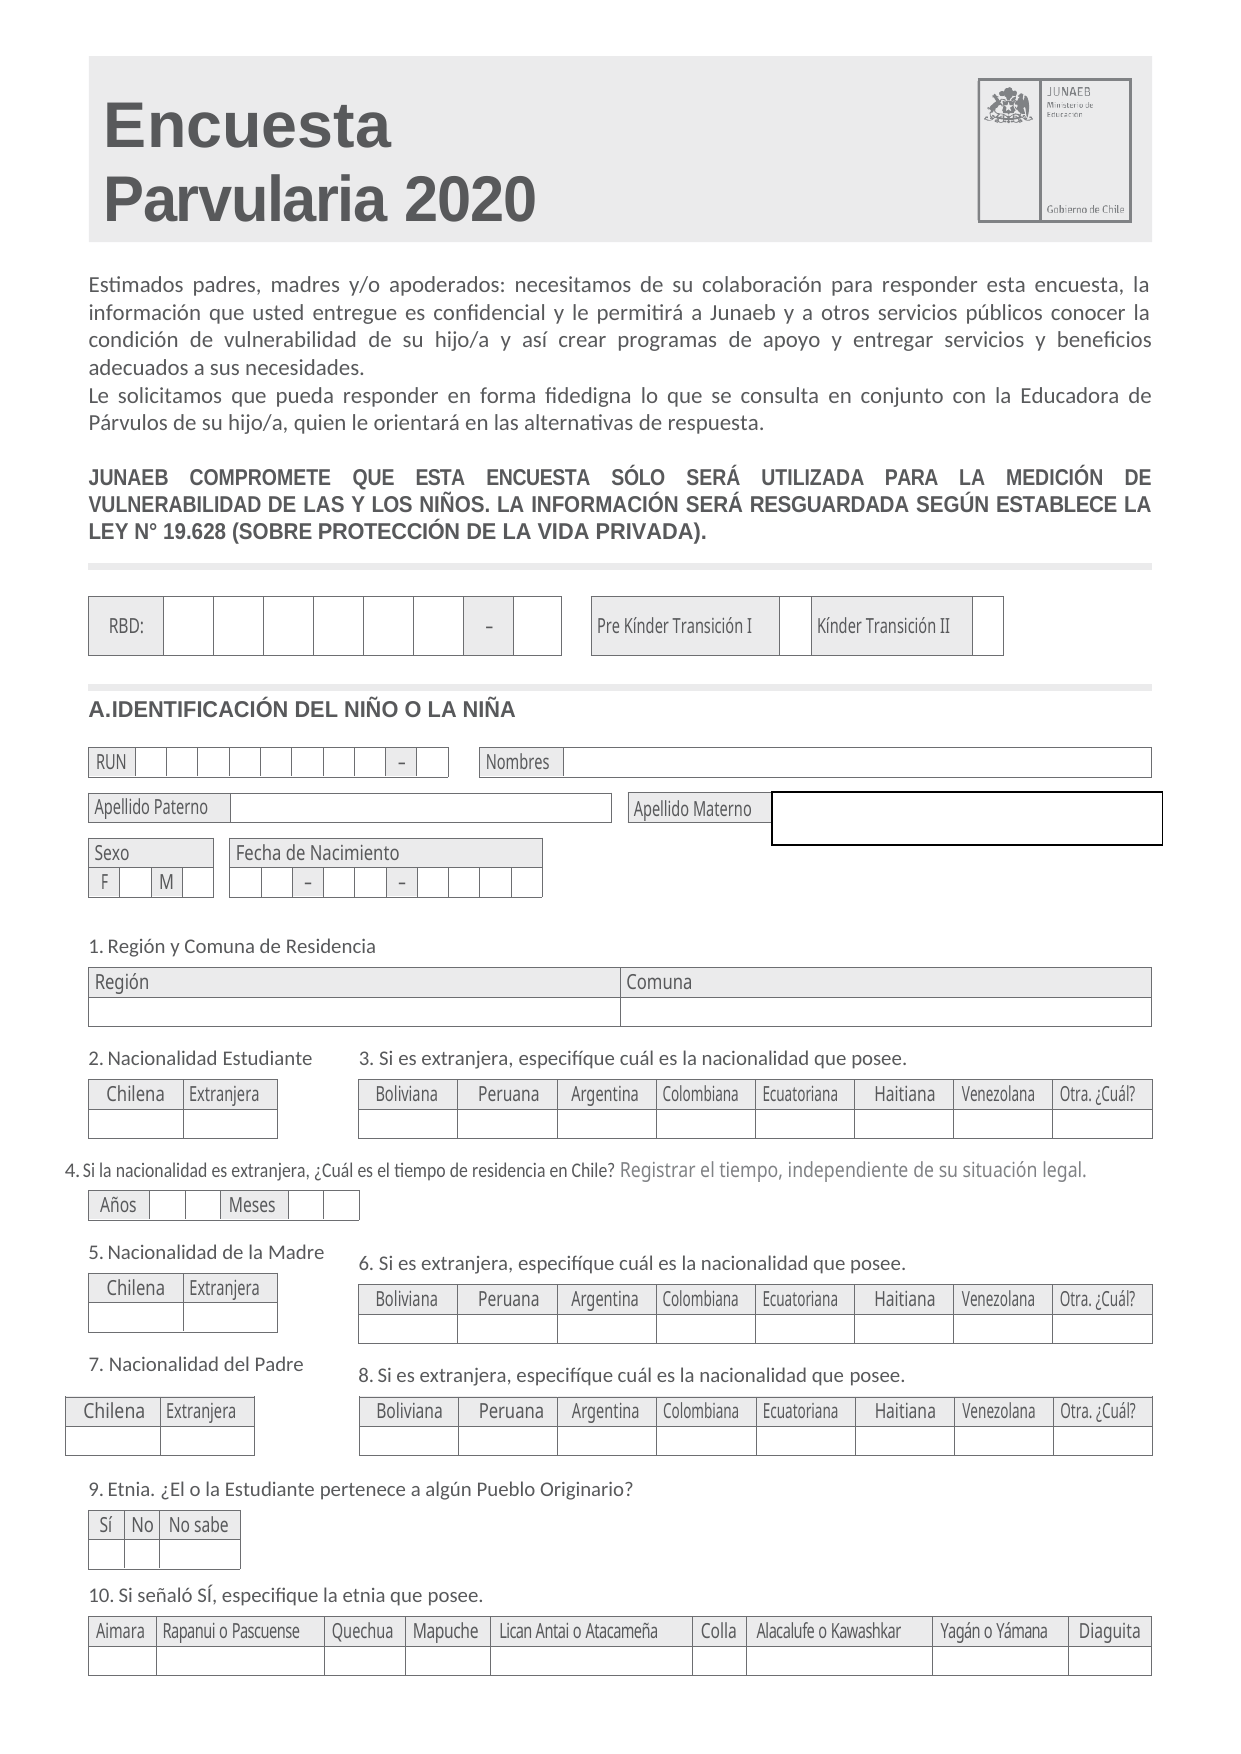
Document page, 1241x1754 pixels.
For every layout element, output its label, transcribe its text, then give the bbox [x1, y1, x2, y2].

table_cell [406, 1647, 490, 1675]
text 7. Nacionalidad del Padre [88, 1351, 324, 1376]
table_cell [458, 1315, 557, 1343]
text JUNAEB COMPROMETE QUE ESTA ENCUESTA SÓLO SERÁ UTILIZADA PARA LA MEDICIÓN DE VULNERABILIDAD DE LAS Y LOS NIÑOS. LA INFORMACIÓN SERÁ RESGUARDADA SEGÚN ESTABLECE LA LEY N° 19.628 (SOBRE PROTECCIÓN DE LA VIDA PRIVADA). [88, 464, 1152, 544]
table_header Peruana [458, 1285, 557, 1314]
table_header Haitiana [855, 1285, 953, 1314]
table_header Mapuche [406, 1617, 490, 1646]
table_header Región [89, 968, 620, 997]
table_cell [89, 1647, 156, 1675]
picture [1047, 87, 1093, 117]
table_cell [89, 998, 620, 1026]
picture [999, 87, 1017, 115]
table_header Chilena [89, 1274, 183, 1302]
table_header Extranjera [184, 1274, 277, 1302]
table_header Aimara [89, 1617, 156, 1646]
table_header Boliviana [359, 1285, 457, 1314]
list Si la nacionalidad es extranjera, ¿Cuál es el tiempo de residencia en Chile? Registrar el tiempo, independiente de su situación legal. [64, 1086, 1165, 1183]
list Nacionalidad de la Madre [88, 1239, 324, 1264]
table_cell [693, 1647, 746, 1675]
table_header Alacalufe o Kawashkar [747, 1617, 932, 1646]
table_header [150, 1191, 185, 1219]
table_cell [359, 1315, 457, 1343]
table_header Otra. ¿Cuál? [1053, 1285, 1152, 1314]
table_cell [184, 1303, 277, 1331]
table_cell [1069, 1647, 1151, 1675]
text Estimados padres, madres y/o apoderados: necesitamos de su colaboración para responder esta encuesta, la información que usted entregue es confidencial y le permitirá a Junaeb y a otros servicios públicos conocer la condición de vulnerabilidad de su hijo/a y así crear programas de apoyo y entregar servicios y beneficios adecuados a sus necesidades. [88, 271, 1152, 381]
list Región y Comuna de Residencia [88, 933, 1165, 959]
table_header Rapanui o Pascuense [157, 1617, 324, 1646]
text 6. Si es extranjera, especifíque cuál es la nacionalidad que posee. [358, 1251, 1165, 1276]
table_header [324, 1191, 359, 1219]
table_header Argentina [558, 1285, 656, 1314]
list Nacionalidad Estudiante 3. Si es extranjera, especifíque cuál es la nacionalidad que posee. [88, 1046, 1165, 1071]
table_header No [125, 1511, 159, 1539]
table_cell [933, 1647, 1068, 1675]
table_header Meses [221, 1191, 288, 1219]
table_cell [621, 998, 1151, 1026]
table_cell [657, 1315, 755, 1343]
list Si es extranjera, especifíque cuál es la nacionalidad que posee. [358, 1363, 1165, 1388]
table_cell [125, 1540, 159, 1568]
table_header Quechua [325, 1617, 405, 1646]
list IDENTIFICACIÓN DEL NIÑO O LA NIÑA [88, 696, 1165, 722]
list Etnia. ¿El o la Estudiante pertenece a algún Pueblo Originario? [88, 1476, 1165, 1501]
table_cell [160, 1540, 240, 1568]
table_header Ecuatoriana [756, 1285, 854, 1314]
table_cell [89, 1540, 124, 1568]
table_cell [954, 1315, 1052, 1343]
table_header Colla [693, 1617, 746, 1646]
table_cell [325, 1647, 405, 1675]
table_header Lican Antai o Atacameña [491, 1617, 692, 1646]
table_header Yagán o Yámana [933, 1617, 1068, 1646]
table_header Colombiana [657, 1285, 755, 1314]
table_header Diaguita [1069, 1617, 1151, 1646]
table_cell [747, 1647, 932, 1675]
table_header No sabe [160, 1511, 240, 1539]
table_header Sí [89, 1511, 124, 1539]
table_header [186, 1191, 220, 1219]
table_cell [89, 1303, 183, 1331]
table_cell [1053, 1315, 1152, 1343]
table_header Comuna [621, 968, 1151, 997]
table_cell [855, 1315, 953, 1343]
table_header Años [89, 1191, 149, 1219]
table_cell [756, 1315, 854, 1343]
table_cell [491, 1647, 692, 1675]
text Le solicitamos que pueda responder en forma fidedigna lo que se consulta en conjunto con la Educadora de Párvulos de su hijo/a, quien le orientará en las alternativas de respuesta. [88, 381, 1152, 436]
table_header [289, 1191, 323, 1219]
list Si señaló SÍ, especifique la etnia que posee. [88, 1582, 1165, 1608]
picture [1047, 205, 1124, 213]
table_header Venezolana [954, 1285, 1052, 1314]
table_cell [157, 1647, 324, 1675]
table_cell [558, 1315, 656, 1343]
